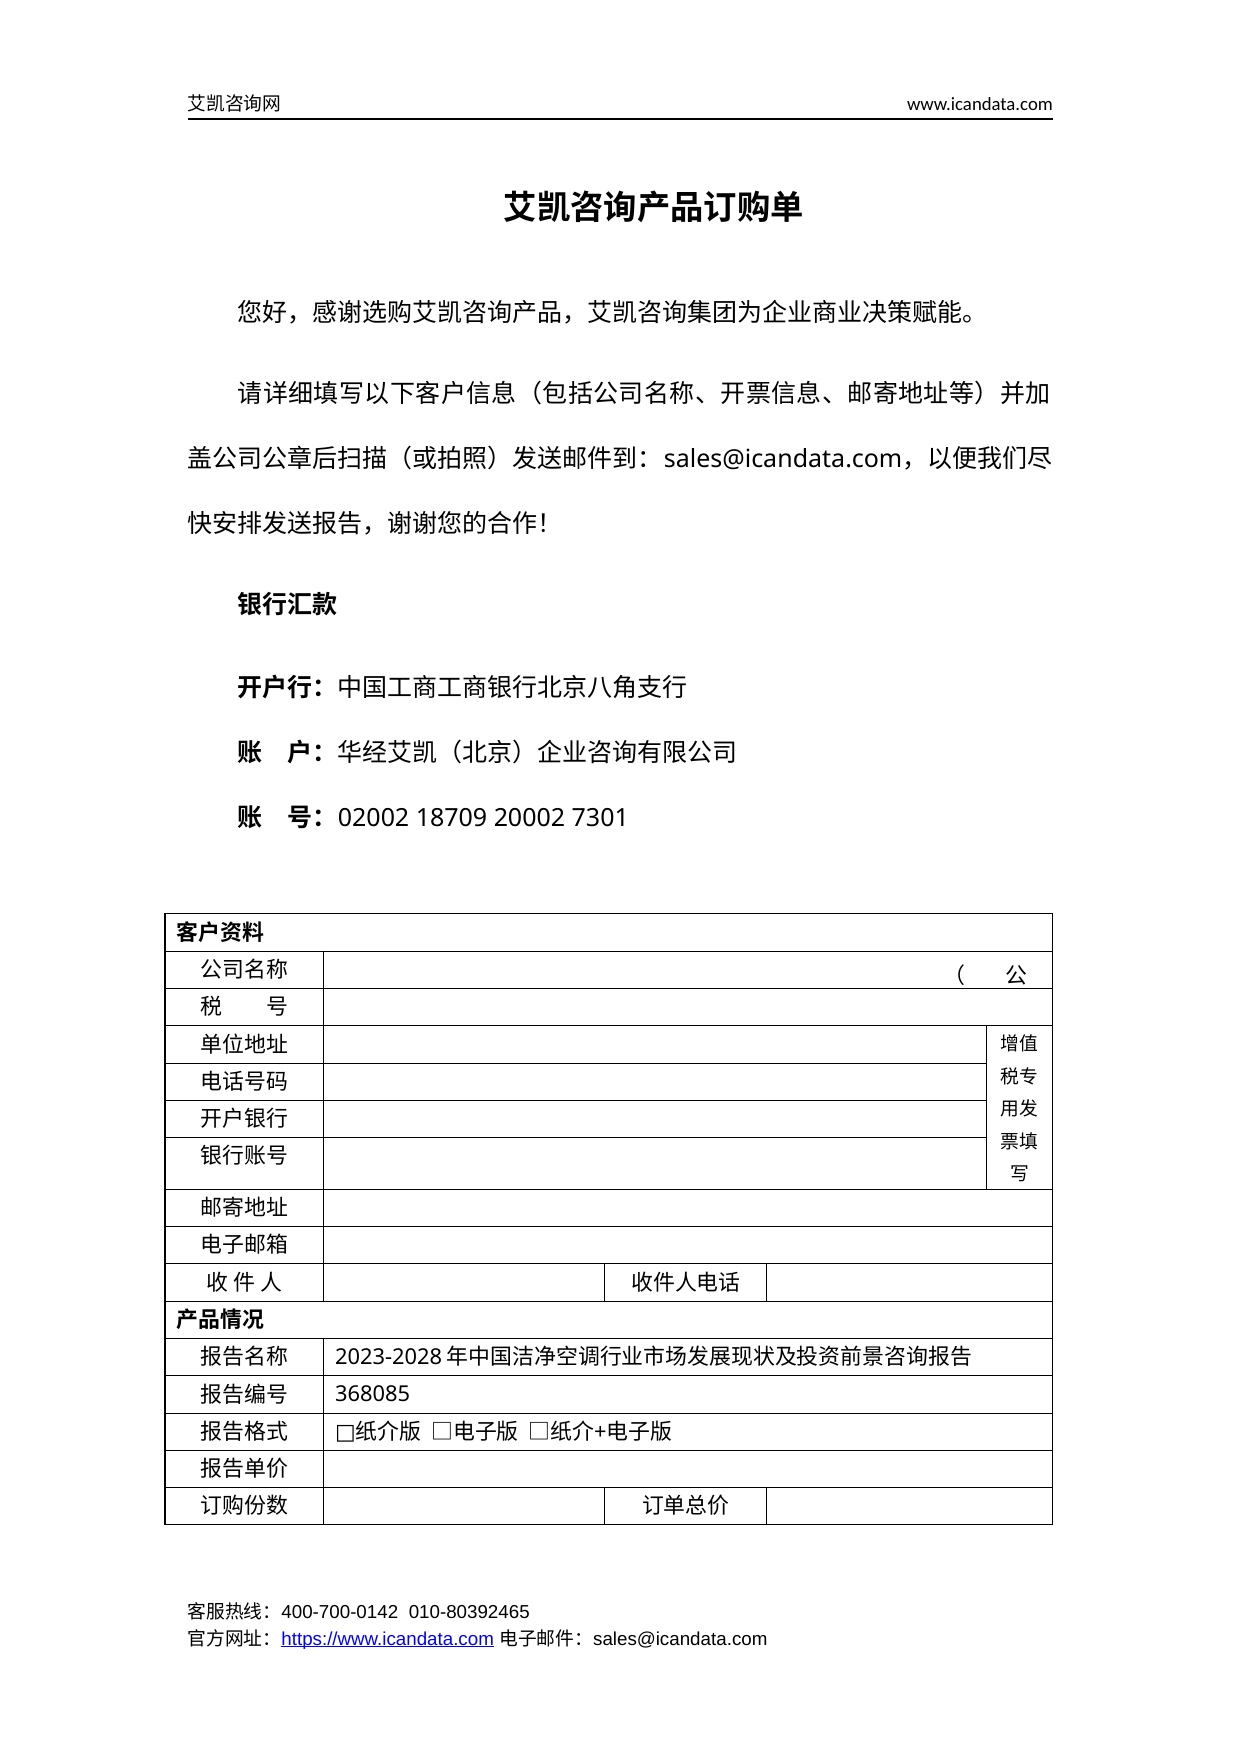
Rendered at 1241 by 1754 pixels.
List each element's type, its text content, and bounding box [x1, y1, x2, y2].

table_cell 报告编号 [166, 1376, 323, 1412]
table_cell [324, 989, 1052, 1025]
text 请详细填写以下客户信息（包括公司名称、开票信息、邮寄地址等）并加盖公司公章后扫描（或拍照）发送邮件到：sales@icandata.com，以便我们尽快安排发送报告，谢谢您的合作！ [187, 359, 1053, 554]
table_cell 产品情况 [166, 1302, 1052, 1338]
table_cell 开户银行 [166, 1101, 323, 1137]
table_cell 2023-2028年中国洁净空调行业市场发展现状及投资前景咨询报告 [324, 1339, 1052, 1375]
table_cell [324, 1451, 1052, 1487]
table_cell 订单总价 [605, 1488, 766, 1524]
table_cell [324, 1026, 986, 1062]
text 您好，感谢选购艾凯咨询产品，艾凯咨询集团为企业商业决策赋能。 [187, 278, 1053, 343]
table_cell [324, 1488, 604, 1524]
table_cell 报告格式 [166, 1414, 323, 1450]
table_cell 税 号 [166, 989, 323, 1025]
table_cell 电子邮箱 [166, 1227, 323, 1263]
table_cell 单位地址 [166, 1026, 323, 1062]
table_cell 报告单价 [166, 1451, 323, 1487]
table_cell [324, 1264, 604, 1301]
table_cell 电话号码 [166, 1064, 323, 1100]
text 账 号：02002 18709 20002 7301 [187, 783, 1053, 848]
text 账 户：华经艾凯（北京）企业咨询有限公司 [187, 718, 1053, 783]
table_cell 收件人电话 [605, 1264, 766, 1301]
table_cell 报告名称 [166, 1339, 323, 1375]
text 银行汇款 [187, 570, 1053, 635]
table_cell 收 件 人 [166, 1264, 323, 1301]
table_cell □纸介版 □电子版 □纸介+电子版 [324, 1414, 1052, 1450]
table_cell 公司名称 [166, 952, 323, 988]
table_cell [324, 1227, 1052, 1263]
table_cell [767, 1488, 1052, 1524]
table_cell 368085 [324, 1376, 1052, 1412]
table_cell 邮寄地址 [166, 1190, 323, 1226]
table_cell 订购份数 [166, 1488, 323, 1524]
table_cell [324, 952, 1052, 988]
table_cell [324, 1190, 1052, 1226]
table_cell [324, 1101, 986, 1137]
text 开户行：中国工商工商银行北京八角支行 [187, 653, 1053, 718]
table_cell 增值税专用发票填写 [987, 1026, 1052, 1189]
table_header 客户资料 [166, 914, 1052, 951]
table_cell 银行账号 [166, 1138, 323, 1189]
text 艾凯咨询产品订购单 [187, 172, 1053, 237]
table_cell [324, 1064, 986, 1100]
table_cell [324, 1138, 986, 1189]
table_cell [767, 1264, 1052, 1301]
